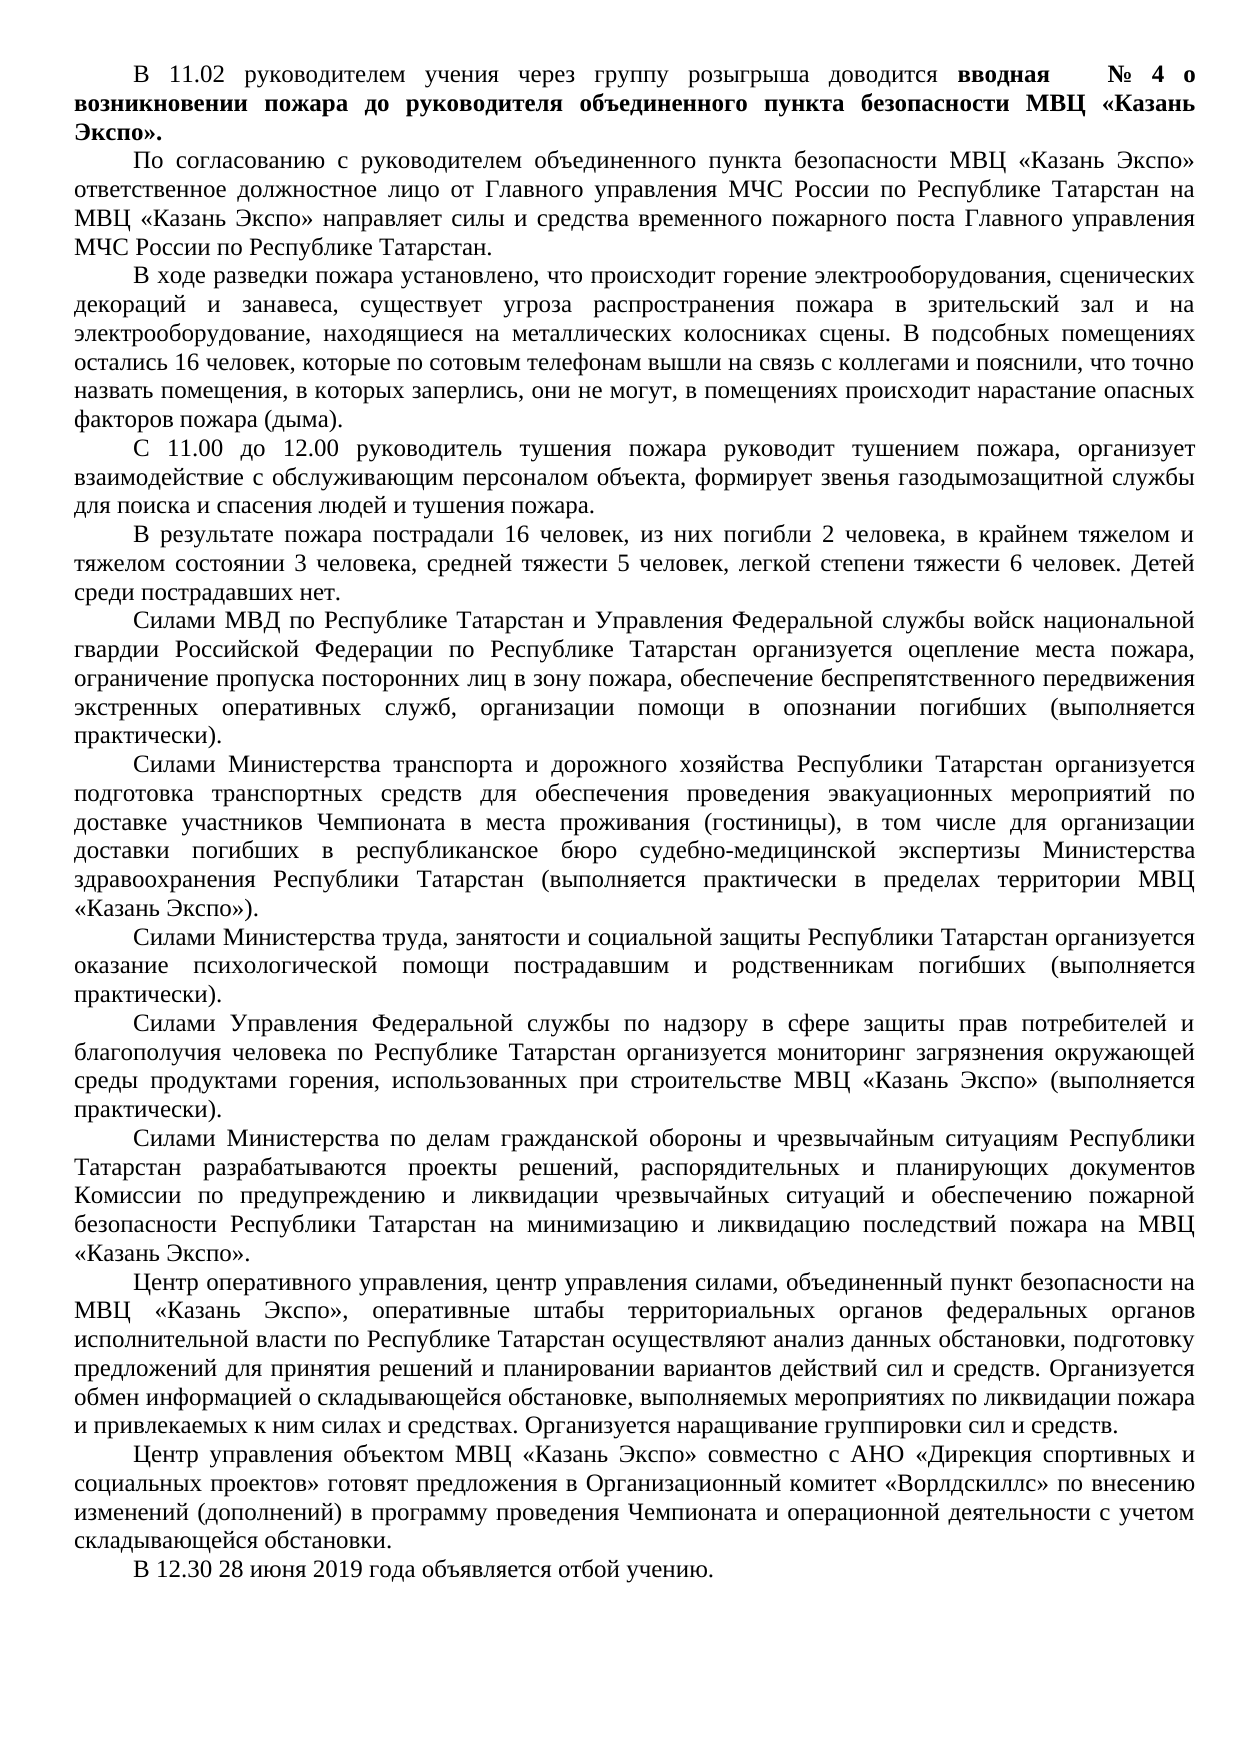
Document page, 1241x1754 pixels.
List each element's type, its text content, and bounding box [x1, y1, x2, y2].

text В результате пожара пострадали 16 человек, из них погибли 2 человека, в крайнем тяжелом и тяжелом состоянии 3 человека, средней тяжести 5 человек, легкой степени тяжести 6 человек. Детей среди пострадавших нет. [74, 519, 1196, 605]
text Центр оперативного управления, центр управления силами, объединенный пункт безопасности на МВЦ «Казань Экспо», оперативные штабы территориальных органов федеральных органов исполнительной власти по Республике Татарстан осуществляют анализ данных обстановки, подготовку предложений для принятия решений и планировании вариантов действий сил и средств. Организуется обмен информацией о складывающейся обстановке, выполняемых мероприятиях по ликвидации пожара и привлекаемых к ним силах и средствах. Организуется наращивание группировки сил и средств. [74, 1267, 1196, 1439]
text Силами Министерства труда, занятости и социальной защиты Республики Татарстан организуется оказание психологической помощи пострадавшим и родственникам погибших (выполняется практически). [74, 922, 1196, 1008]
text По согласованию с руководителем объединенного пункта безопасности МВЦ «Казань Экспо» ответственное должностное лицо от Главного управления МЧС России по Республике Татарстан на МВЦ «Казань Экспо» направляет силы и средства временного пожарного поста Главного управления МЧС России по Республике Татарстан. [74, 145, 1196, 260]
text Силами Министерства по делам гражданской обороны и чрезвычайным ситуациям Республики Татарстан разрабатываются проекты решений, распорядительных и планирующих документов Комиссии по предупреждению и ликвидации чрезвычайных ситуаций и обеспечению пожарной безопасности Республики Татарстан на минимизацию и ликвидацию последствий пожара на МВЦ «Казань Экспо». [74, 1123, 1196, 1267]
text В 12.30 28 июня 2019 года объявляется отбой учению. [74, 1554, 1196, 1583]
text Центр управления объектом МВЦ «Казань Экспо» совместно с АНО «Дирекция спортивных и социальных проектов» готовят предложения в Организационный комитет «Ворлдскиллс» по внесению изменений (дополнений) в программу проведения Чемпионата и операционной деятельности с учетом складывающейся обстановки. [74, 1439, 1196, 1554]
text Силами Управления Федеральной службы по надзору в сфере защиты прав потребителей и благополучия человека по Республике Татарстан организуется мониторинг загрязнения окружающей среды продуктами горения, использованных при строительстве МВЦ «Казань Экспо» (выполняется практически). [74, 1008, 1196, 1123]
text Силами МВД по Республике Татарстан и Управления Федеральной службы войск национальной гвардии Российской Федерации по Республике Татарстан организуется оцепление места пожара, ограничение пропуска посторонних лиц в зону пожара, обеспечение беспрепятственного передвижения экстренных оперативных служб, организации помощи в опознании погибших (выполняется практически). [74, 605, 1196, 749]
text В ходе разведки пожара установлено, что происходит горение электрооборудования, сценических декораций и занавеса, существует угроза распространения пожара в зрительский зал и на электрооборудование, находящиеся на металлических колосниках сцены. В подсобных помещениях остались 16 человек, которые по сотовым телефонам вышли на связь с коллегами и пояснили, что точно назвать помещения, в которых заперлись, они не могут, в помещениях происходит нарастание опасных факторов пожара (дыма). [74, 260, 1196, 433]
text В 11.02 руководителем учения через группу розыгрыша доводится вводная № 4 о возникновении пожара до руководителя объединенного пункта безопасности МВЦ «Казань Экспо». [74, 59, 1196, 145]
text Силами Министерства транспорта и дорожного хозяйства Республики Татарстан организуется подготовка транспортных средств для обеспечения проведения эвакуационных мероприятий по доставке участников Чемпионата в места проживания (гостиницы), в том числе для организации доставки погибших в республиканское бюро судебно-медицинской экспертизы Министерства здравоохранения Республики Татарстан (выполняется практически в пределах территории МВЦ «Казань Экспо»). [74, 749, 1196, 922]
text С 11.00 до 12.00 руководитель тушения пожара руководит тушением пожара, организует взаимодействие с обслуживающим персоналом объекта, формирует звенья газодымозащитной службы для поиска и спасения людей и тушения пожара. [74, 433, 1196, 519]
